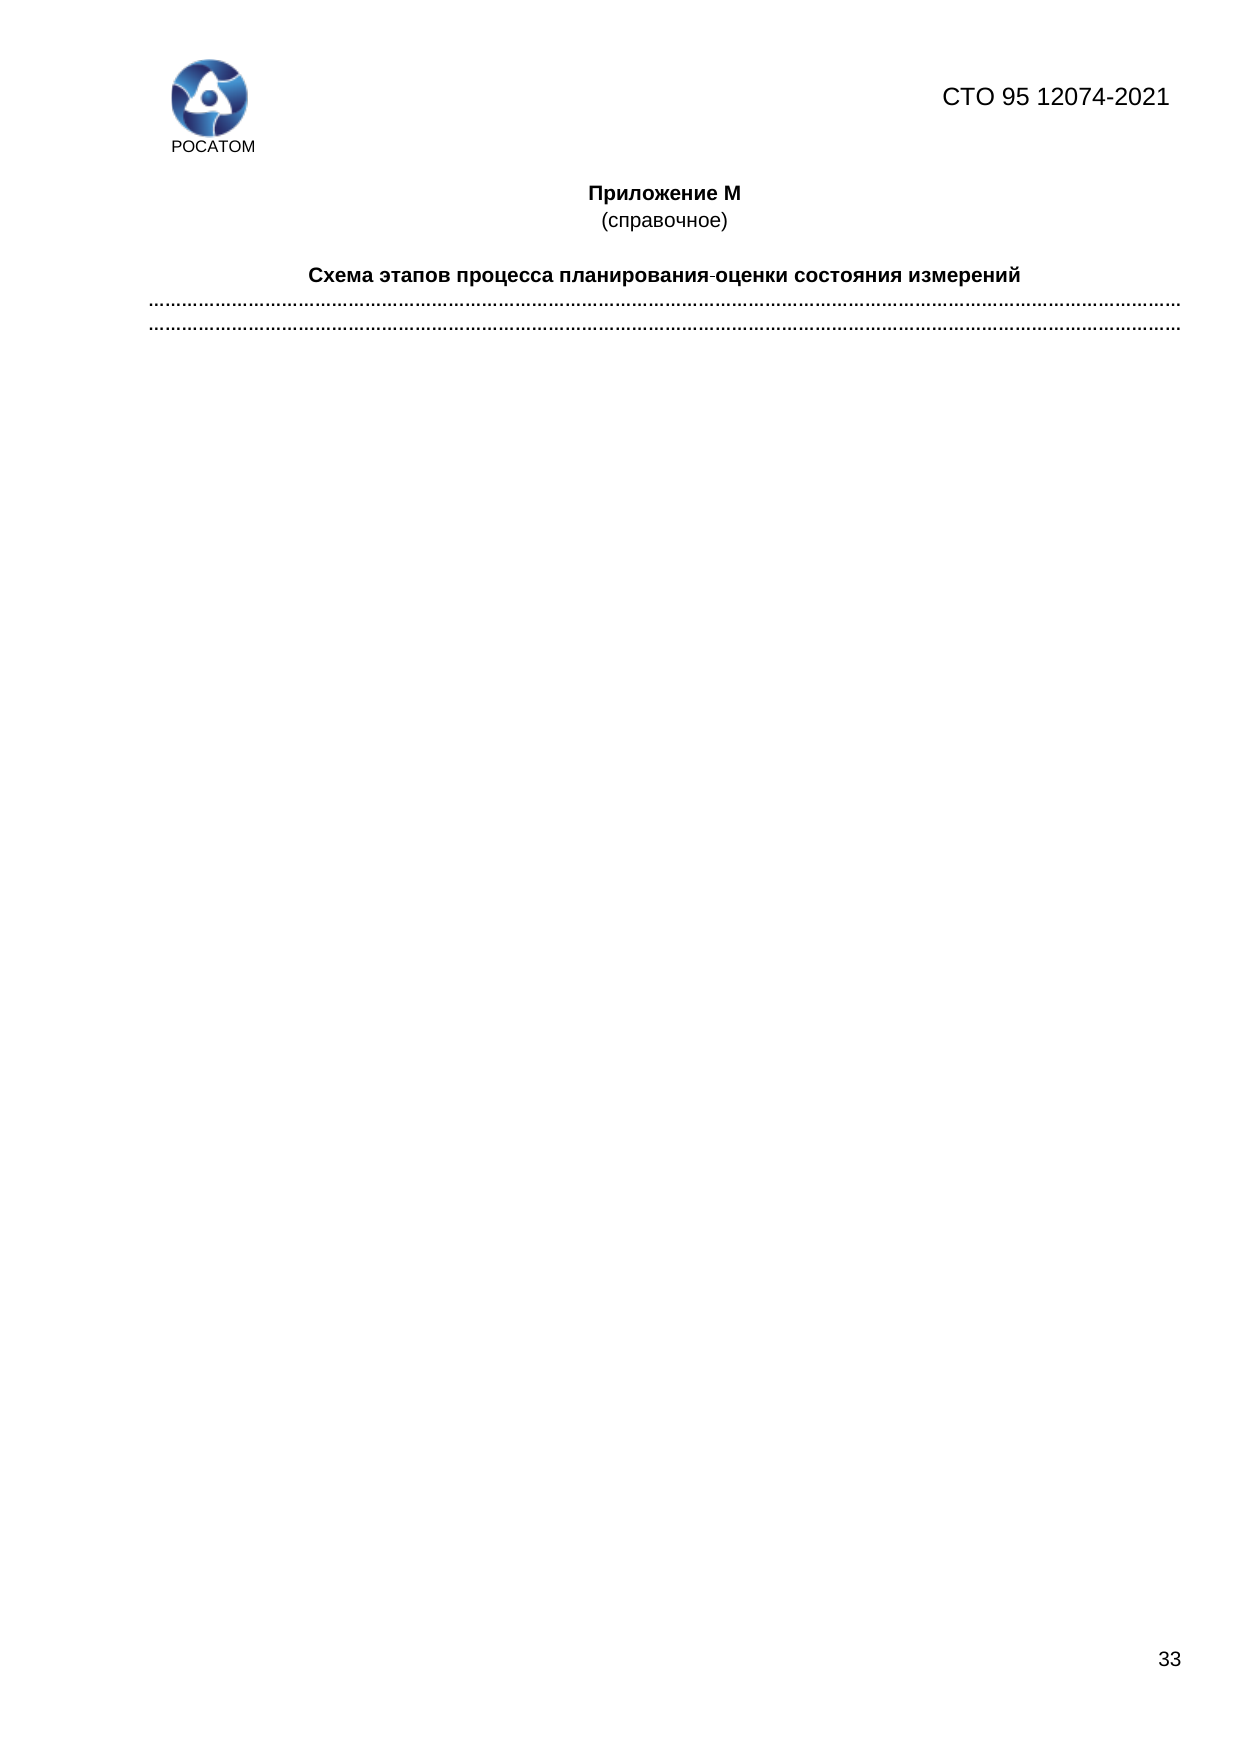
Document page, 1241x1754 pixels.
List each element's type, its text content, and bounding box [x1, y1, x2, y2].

picture [171, 59, 255, 138]
text ………………………………………………………………………………………………………………………………………………………………………………………………………………………………………………………………………………………………………………………………………… [148, 291, 1181, 334]
subtitle (справочное) Схема этапов процесса планирования оценки состояния измерений [148, 181, 1181, 287]
